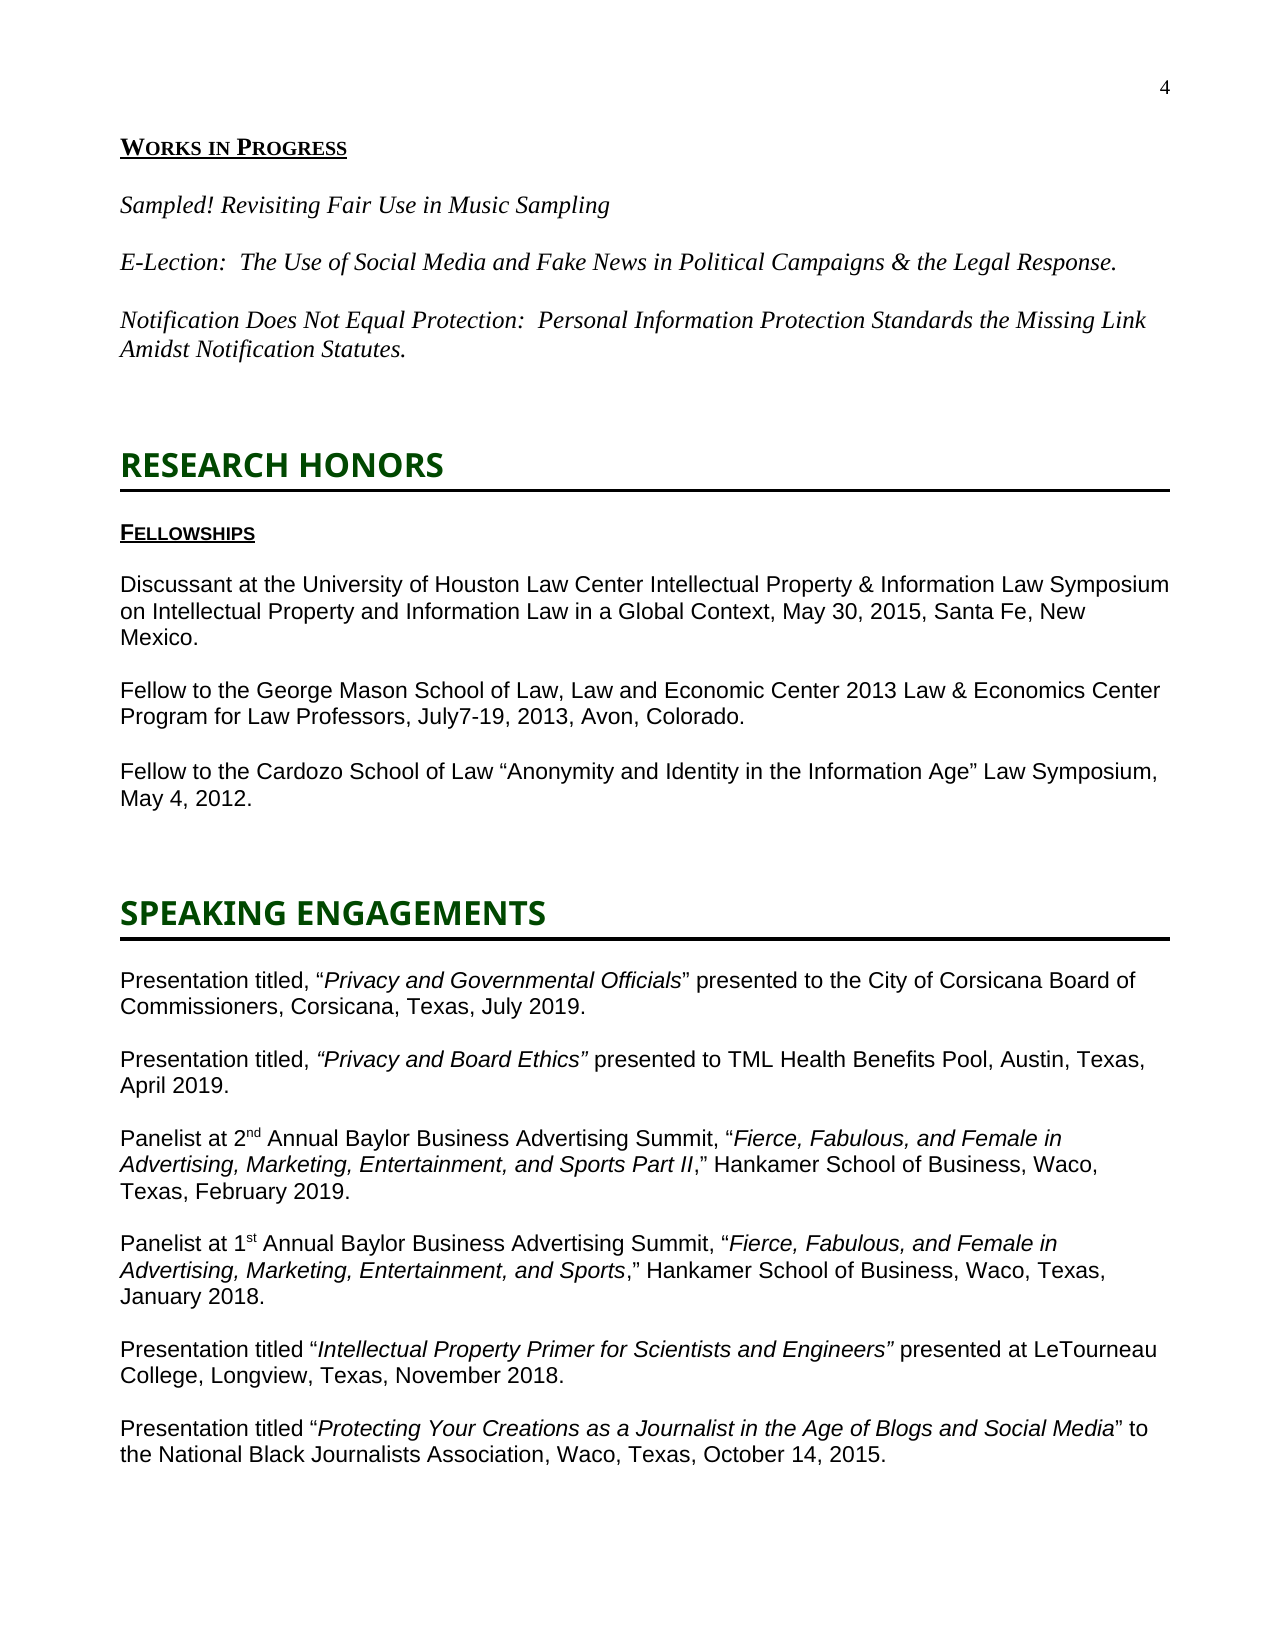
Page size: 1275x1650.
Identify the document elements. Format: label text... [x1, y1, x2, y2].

text Works in Progress [120, 132, 1170, 161]
text Presentation titled “Intellectual Property Primer for Scientists and Engineers” presented at LeTourneau College, Longview, Texas, November 2018. [120, 1336, 1170, 1388]
text SPEAKING ENGAGEMENTS [120, 890, 1170, 937]
text Presentation titled, “Privacy and Governmental Officials” presented to the City of Corsicana Board of Commissioners, Corsicana, Texas, July 2019. [120, 967, 1170, 1019]
text Discussant at the University of Houston Law Center Intellectual Property & Information Law Symposium on Intellectual Property and Information Law in a Global Context, May 30, 2015, Santa Fe, New Mexico. [120, 571, 1170, 650]
text Fellow to the Cardozo School of Law “Anonymity and Identity in the Information Age” Law Symposium, May 4, 2012. [120, 758, 1170, 811]
text Presentation titled, “Privacy and Board Ethics” presented to TML Health Benefits Pool, Austin, Texas, April 2019. [120, 1046, 1170, 1099]
text Fellow to the George Mason School of Law, Law and Economic Center 2013 Law & Economics Center Program for Law Professors, July7-19, 2013, Avon, Colorado. [120, 677, 1170, 729]
text RESEARCH HONORS [120, 442, 1170, 489]
text Sampled! Revisiting Fair Use in Music Sampling [120, 190, 1170, 219]
text Presentation titled “Protecting Your Creations as a Journalist in the Age of Blogs and Social Media” to the National Black Journalists Association, Waco, Texas, October 14, 2015. [120, 1415, 1170, 1468]
text Notification Does Not Equal Protection: Personal Information Protection Standards the Missing Link Amidst Notification Statutes. [120, 305, 1170, 362]
text Fellowships [120, 518, 1170, 545]
text Panelist at 2nd Annual Baylor Business Advertising Summit, “Fierce, Fabulous, and Female in Advertising, Marketing, Entertainment, and Sports Part II,” Hankamer School of Business, Waco, Texas, February 2019. [120, 1125, 1170, 1204]
text Panelist at 1st Annual Baylor Business Advertising Summit, “Fierce, Fabulous, and Female in Advertising, Marketing, Entertainment, and Sports,” Hankamer School of Business, Waco, Texas, January 2018. [120, 1230, 1170, 1309]
text E-Lection: The Use of Social Media and Fake News in Political Campaigns & the Legal Response. [120, 247, 1170, 276]
